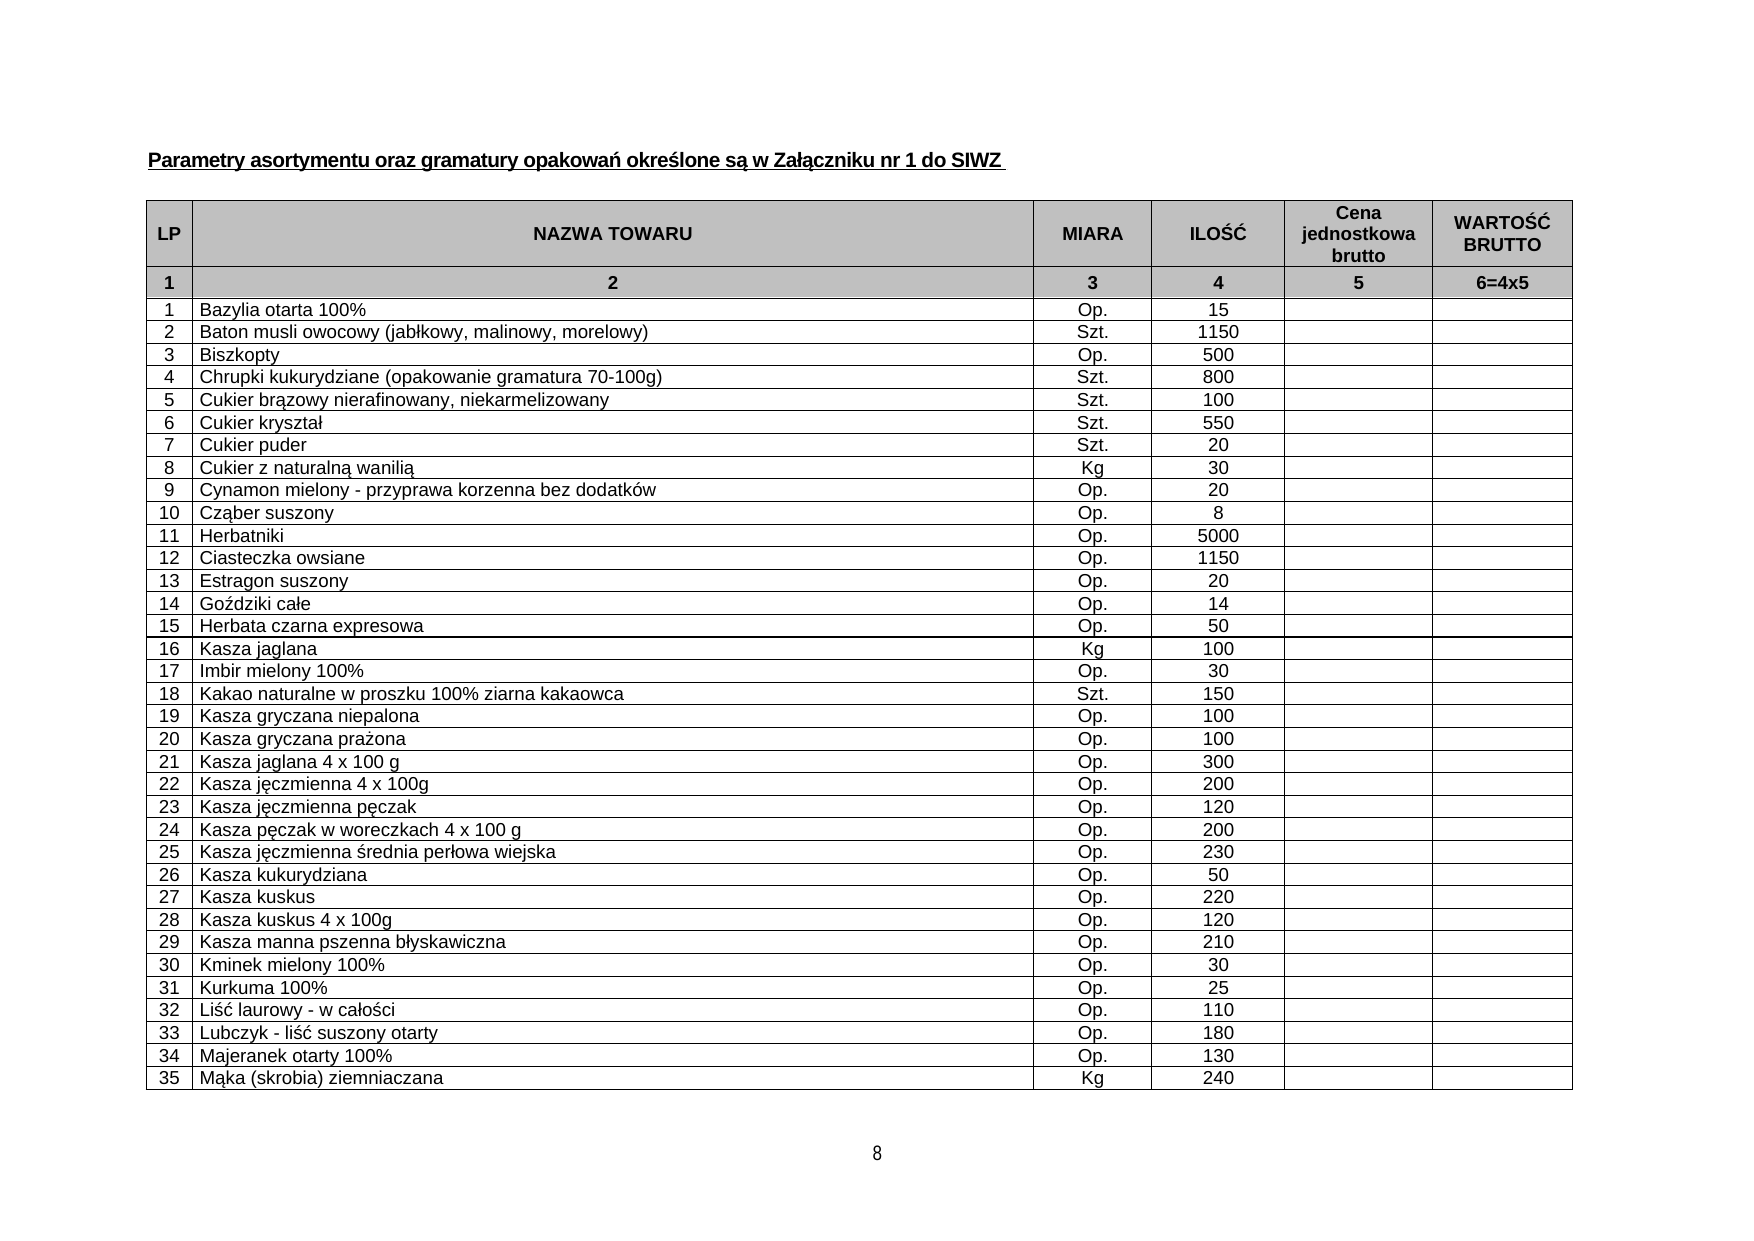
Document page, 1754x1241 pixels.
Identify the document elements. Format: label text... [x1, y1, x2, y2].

table_cell [1285, 638, 1432, 659]
table_cell [1433, 389, 1572, 410]
table_cell Op. [1034, 525, 1151, 546]
table_cell 14 [147, 592, 192, 614]
table_cell 6=4x5 [1433, 267, 1572, 297]
table_cell [1285, 999, 1432, 1021]
table_cell [1285, 818, 1432, 840]
table_cell [1285, 592, 1432, 614]
table_cell Op. [1034, 705, 1151, 727]
table_cell Lubczyk - liść suszony otarty [193, 1022, 1033, 1043]
table_cell Mąka (skrobia) ziemniaczana [193, 1067, 1033, 1088]
table_cell 1150 [1152, 547, 1284, 569]
table_cell [1285, 502, 1432, 523]
table_cell Majeranek otarty 100% [193, 1044, 1033, 1066]
table_cell 120 [1152, 909, 1284, 930]
table_cell 9 [147, 479, 192, 501]
table_cell 33 [147, 1022, 192, 1043]
table_cell [1285, 570, 1432, 591]
table_cell Op. [1034, 547, 1151, 569]
table_cell [1285, 660, 1432, 682]
table_cell [1285, 773, 1432, 795]
table_cell 300 [1152, 751, 1284, 772]
table_cell Kasza kuskus 4 x 100g [193, 909, 1033, 930]
table_cell Cukier kryształ [193, 411, 1033, 433]
table_cell 11 [147, 525, 192, 546]
table_cell [1285, 299, 1432, 320]
table_cell Kasza jaglana [193, 638, 1033, 659]
table_cell 50 [1152, 864, 1284, 885]
table_cell 100 [1152, 638, 1284, 659]
table_cell 20 [1152, 570, 1284, 591]
table_cell Op. [1034, 796, 1151, 817]
table_cell 5000 [1152, 525, 1284, 546]
table_cell Kasza jęczmienna pęczak [193, 796, 1033, 817]
table_cell Op. [1034, 864, 1151, 885]
table_cell [1285, 796, 1432, 817]
table_cell 1 [147, 267, 192, 297]
table_header Cena jednostkowa brutto [1285, 201, 1432, 266]
table_cell 240 [1152, 1067, 1284, 1088]
table_cell [1433, 592, 1572, 614]
table_cell 200 [1152, 773, 1284, 795]
table_cell [1433, 638, 1572, 659]
table_cell Op. [1034, 751, 1151, 772]
table_cell Op. [1034, 954, 1151, 976]
table_cell 6 [147, 411, 192, 433]
table_cell 150 [1152, 683, 1284, 704]
table_cell [1285, 457, 1432, 478]
table_cell 100 [1152, 728, 1284, 749]
table_cell Cukier brązowy nierafinowany, niekarmelizowany [193, 389, 1033, 410]
table_cell 30 [1152, 954, 1284, 976]
table_cell Op. [1034, 479, 1151, 501]
table_cell [1285, 705, 1432, 727]
table_cell [1285, 931, 1432, 953]
table_cell Cukier puder [193, 434, 1033, 456]
table_cell 1 [147, 299, 192, 320]
table_cell 220 [1152, 886, 1284, 908]
table_cell 110 [1152, 999, 1284, 1021]
table_cell [1433, 411, 1572, 433]
table_cell [1433, 479, 1572, 501]
table_cell [1433, 1022, 1572, 1043]
table_cell Kasza manna pszenna błyskawiczna [193, 931, 1033, 953]
table_cell Szt. [1034, 411, 1151, 433]
table_cell 35 [147, 1067, 192, 1088]
table_cell [1433, 1067, 1572, 1088]
table_cell Op. [1034, 344, 1151, 365]
table_cell Kasza jęczmienna 4 x 100g [193, 773, 1033, 795]
table_cell Chrupki kukurydziane (opakowanie gramatura 70-100g) [193, 366, 1033, 388]
table_cell 20 [1152, 479, 1284, 501]
table_cell 21 [147, 751, 192, 772]
table_cell 22 [147, 773, 192, 795]
table_cell 800 [1152, 366, 1284, 388]
table_cell Op. [1034, 773, 1151, 795]
table_cell [1433, 977, 1572, 998]
table_cell 210 [1152, 931, 1284, 953]
table_cell 100 [1152, 389, 1284, 410]
table_cell [1433, 841, 1572, 862]
table_cell [1285, 751, 1432, 772]
table_cell [1285, 525, 1432, 546]
table_cell Kg [1034, 457, 1151, 478]
table_cell [1433, 886, 1572, 908]
table_cell Bazylia otarta 100% [193, 299, 1033, 320]
table_cell [1285, 321, 1432, 343]
table_header NAZWA TOWARU [193, 201, 1033, 266]
table_cell 180 [1152, 1022, 1284, 1043]
table_cell Op. [1034, 1022, 1151, 1043]
table_cell 27 [147, 886, 192, 908]
table_cell 4 [147, 366, 192, 388]
table_cell [1433, 954, 1572, 976]
table_cell 29 [147, 931, 192, 953]
table_cell [1433, 999, 1572, 1021]
table_cell [1285, 479, 1432, 501]
table_cell Op. [1034, 299, 1151, 320]
table_cell [1285, 954, 1432, 976]
table_cell 500 [1152, 344, 1284, 365]
table_cell Op. [1034, 660, 1151, 682]
table_cell 25 [1152, 977, 1284, 998]
table_cell Op. [1034, 841, 1151, 862]
table_cell [1433, 728, 1572, 749]
table_cell Cukier z naturalną wanilią [193, 457, 1033, 478]
table_cell Szt. [1034, 389, 1151, 410]
table_cell Kasza jaglana 4 x 100 g [193, 751, 1033, 772]
table_cell Kasza gryczana niepalona [193, 705, 1033, 727]
table_cell [1285, 615, 1432, 636]
table_cell 20 [147, 728, 192, 749]
table_cell Kakao naturalne w proszku 100% ziarna kakaowca [193, 683, 1033, 704]
table_cell [1433, 931, 1572, 953]
table_cell Op. [1034, 728, 1151, 749]
table_cell Kasza gryczana prażona [193, 728, 1033, 749]
table_cell [1433, 796, 1572, 817]
table_cell Op. [1034, 818, 1151, 840]
table_cell [1285, 1067, 1432, 1088]
table_cell 25 [147, 841, 192, 862]
table_cell Op. [1034, 999, 1151, 1021]
table_cell Imbir mielony 100% [193, 660, 1033, 682]
table_cell [1433, 366, 1572, 388]
table_cell 30 [1152, 457, 1284, 478]
table_cell [1433, 818, 1572, 840]
table_cell [1285, 547, 1432, 569]
table_cell 30 [1152, 660, 1284, 682]
table_cell [1285, 728, 1432, 749]
table_cell 32 [147, 999, 192, 1021]
table_cell [1285, 977, 1432, 998]
table_cell [1285, 434, 1432, 456]
table_cell Kg [1034, 1067, 1151, 1088]
table_cell 3 [1034, 267, 1151, 297]
table_cell 130 [1152, 1044, 1284, 1066]
table_cell Kurkuma 100% [193, 977, 1033, 998]
table_cell 2 [193, 267, 1033, 297]
table_cell [1285, 1022, 1432, 1043]
table_cell 23 [147, 796, 192, 817]
table_cell Kg [1034, 638, 1151, 659]
table_header ILOŚĆ [1152, 201, 1284, 266]
table_cell [1433, 321, 1572, 343]
table_cell [1433, 547, 1572, 569]
table_cell 28 [147, 909, 192, 930]
table_cell 3 [147, 344, 192, 365]
table_cell Biszkopty [193, 344, 1033, 365]
table_cell [1433, 705, 1572, 727]
table_cell [1433, 683, 1572, 704]
table_cell Szt. [1034, 683, 1151, 704]
table_cell Szt. [1034, 366, 1151, 388]
table_cell [1285, 886, 1432, 908]
table_cell 19 [147, 705, 192, 727]
table_cell 30 [147, 954, 192, 976]
table_cell Estragon suszony [193, 570, 1033, 591]
table_cell [1433, 434, 1572, 456]
table_cell Liść laurowy - w całości [193, 999, 1033, 1021]
table_cell [1433, 525, 1572, 546]
table_cell Op. [1034, 592, 1151, 614]
table_cell Herbatniki [193, 525, 1033, 546]
table_header WARTOŚĆ BRUTTO [1433, 201, 1572, 266]
table_cell 15 [147, 615, 192, 636]
table_cell 550 [1152, 411, 1284, 433]
table_cell Op. [1034, 1044, 1151, 1066]
table_cell 16 [147, 638, 192, 659]
table_cell [1433, 1044, 1572, 1066]
table_cell [1433, 773, 1572, 795]
table_cell 24 [147, 818, 192, 840]
table_cell 12 [147, 547, 192, 569]
table_cell Op. [1034, 977, 1151, 998]
table_cell [1285, 841, 1432, 862]
table_cell [1433, 864, 1572, 885]
table_cell Kasza kuskus [193, 886, 1033, 908]
table_cell 18 [147, 683, 192, 704]
table_cell 1150 [1152, 321, 1284, 343]
table_cell Szt. [1034, 321, 1151, 343]
table_header MIARA [1034, 201, 1151, 266]
table_cell Baton musli owocowy (jabłkowy, malinowy, morelowy) [193, 321, 1033, 343]
table_cell [1285, 344, 1432, 365]
table_cell Kasza kukurydziana [193, 864, 1033, 885]
table_cell 10 [147, 502, 192, 523]
table_cell Op. [1034, 886, 1151, 908]
table_cell 50 [1152, 615, 1284, 636]
table_cell Szt. [1034, 434, 1151, 456]
table_cell [1285, 366, 1432, 388]
table_cell [1285, 864, 1432, 885]
table_cell [1433, 457, 1572, 478]
table_cell 34 [147, 1044, 192, 1066]
table_cell [1433, 570, 1572, 591]
table_cell 4 [1152, 267, 1284, 297]
table_cell 5 [1285, 267, 1432, 297]
table_cell 2 [147, 321, 192, 343]
table_cell 7 [147, 434, 192, 456]
table_cell 230 [1152, 841, 1284, 862]
table_cell [1285, 411, 1432, 433]
table_cell [1285, 909, 1432, 930]
table_cell [1285, 1044, 1432, 1066]
table_cell Kasza pęczak w woreczkach 4 x 100 g [193, 818, 1033, 840]
table_cell Op. [1034, 502, 1151, 523]
table_cell Cynamon mielony - przyprawa korzenna bez dodatków [193, 479, 1033, 501]
table_header LP [147, 201, 192, 266]
table_cell [1433, 751, 1572, 772]
table_cell Op. [1034, 931, 1151, 953]
table_cell Cząber suszony [193, 502, 1033, 523]
table_cell 8 [147, 457, 192, 478]
table_cell Op. [1034, 570, 1151, 591]
table_cell 14 [1152, 592, 1284, 614]
table_cell Op. [1034, 615, 1151, 636]
table_cell 8 [1152, 502, 1284, 523]
table_cell Goździki całe [193, 592, 1033, 614]
table_cell [1433, 299, 1572, 320]
table_cell [1433, 344, 1572, 365]
table_cell 200 [1152, 818, 1284, 840]
table_cell 26 [147, 864, 192, 885]
table_cell 5 [147, 389, 192, 410]
table_cell 13 [147, 570, 192, 591]
table_cell Ciasteczka owsiane [193, 547, 1033, 569]
table_cell Op. [1034, 909, 1151, 930]
table_cell Kminek mielony 100% [193, 954, 1033, 976]
table_cell 31 [147, 977, 192, 998]
table_cell Herbata czarna expresowa [193, 615, 1033, 636]
table_cell [1285, 683, 1432, 704]
text Parametry asortymentu oraz gramatury opakowań określone są w Załączniku nr 1 do SIWZ [148, 148, 1606, 172]
table_cell [1285, 389, 1432, 410]
table_cell [1433, 909, 1572, 930]
table_cell 17 [147, 660, 192, 682]
table_cell 20 [1152, 434, 1284, 456]
table_cell 100 [1152, 705, 1284, 727]
table_cell [1433, 660, 1572, 682]
table_cell 120 [1152, 796, 1284, 817]
table_cell [1433, 615, 1572, 636]
table_cell Kasza jęczmienna średnia perłowa wiejska [193, 841, 1033, 862]
table_cell [1433, 502, 1572, 523]
table_cell 15 [1152, 299, 1284, 320]
